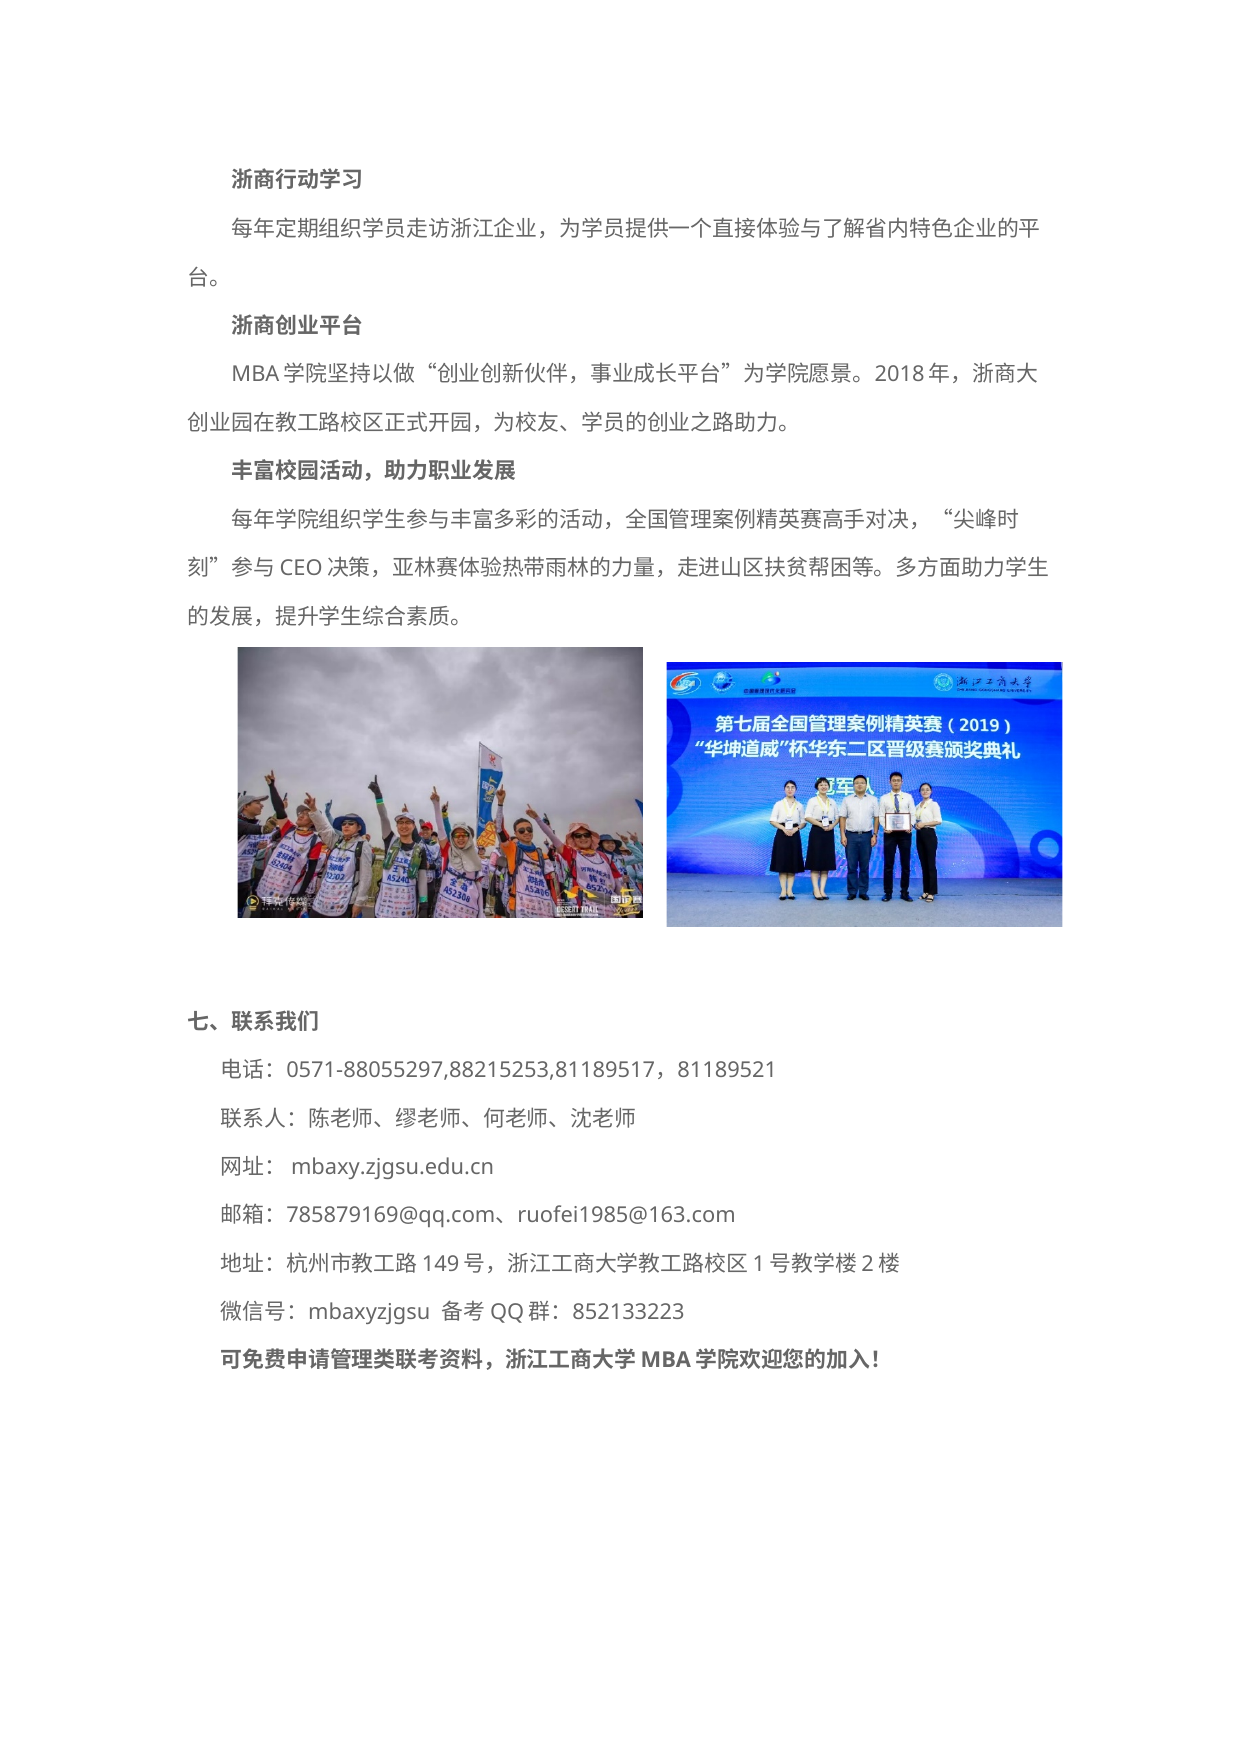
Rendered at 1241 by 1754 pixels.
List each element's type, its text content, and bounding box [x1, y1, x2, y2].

picture [666, 662, 1063, 927]
text 每年学院组织学生参与丰富多彩的活动，全国管理案例精英赛高手对决，“尖峰时刻”参与CEO决策，亚林赛体验热带雨林的力量，走进山区扶贫帮困等。多方面助力学生的发展，提升学生综合素质。 [187, 501, 1053, 631]
text 微信号：mbaxyzjgsu 备考QQ群：852133223 [187, 1294, 1053, 1326]
text 网址： mbaxy.zjgsu.edu.cn [187, 1149, 1053, 1181]
text 电话：0571-88055297,88215253,81189517，81189521 [187, 1052, 1053, 1085]
text 每年定期组织学员走访浙江企业，为学员提供一个直接体验与了解省内特色企业的平台。 [187, 210, 1053, 292]
text 丰富校园活动，助力职业发展 [187, 453, 1053, 485]
text 浙商行动学习 [187, 162, 1053, 194]
text 可免费申请管理类联考资料，浙江工商大学MBA学院欢迎您的加入！ [187, 1342, 1053, 1375]
text 浙商创业平台 [187, 307, 1053, 340]
picture [237, 647, 643, 918]
text MBA学院坚持以做“创业创新伙伴，事业成长平台”为学院愿景。2018年，浙商大创业园在教工路校区正式开园，为校友、学员的创业之路助力。 [187, 356, 1053, 437]
text 联系人：陈老师、缪老师、何老师、沈老师 [187, 1101, 1053, 1133]
text 七、联系我们 [187, 1004, 1053, 1036]
text 地址：杭州市教工路149号，浙江工商大学教工路校区1号教学楼2楼 [187, 1246, 1053, 1278]
text 邮箱：785879169@qq.com、ruofei1985@163.com [187, 1197, 1053, 1230]
